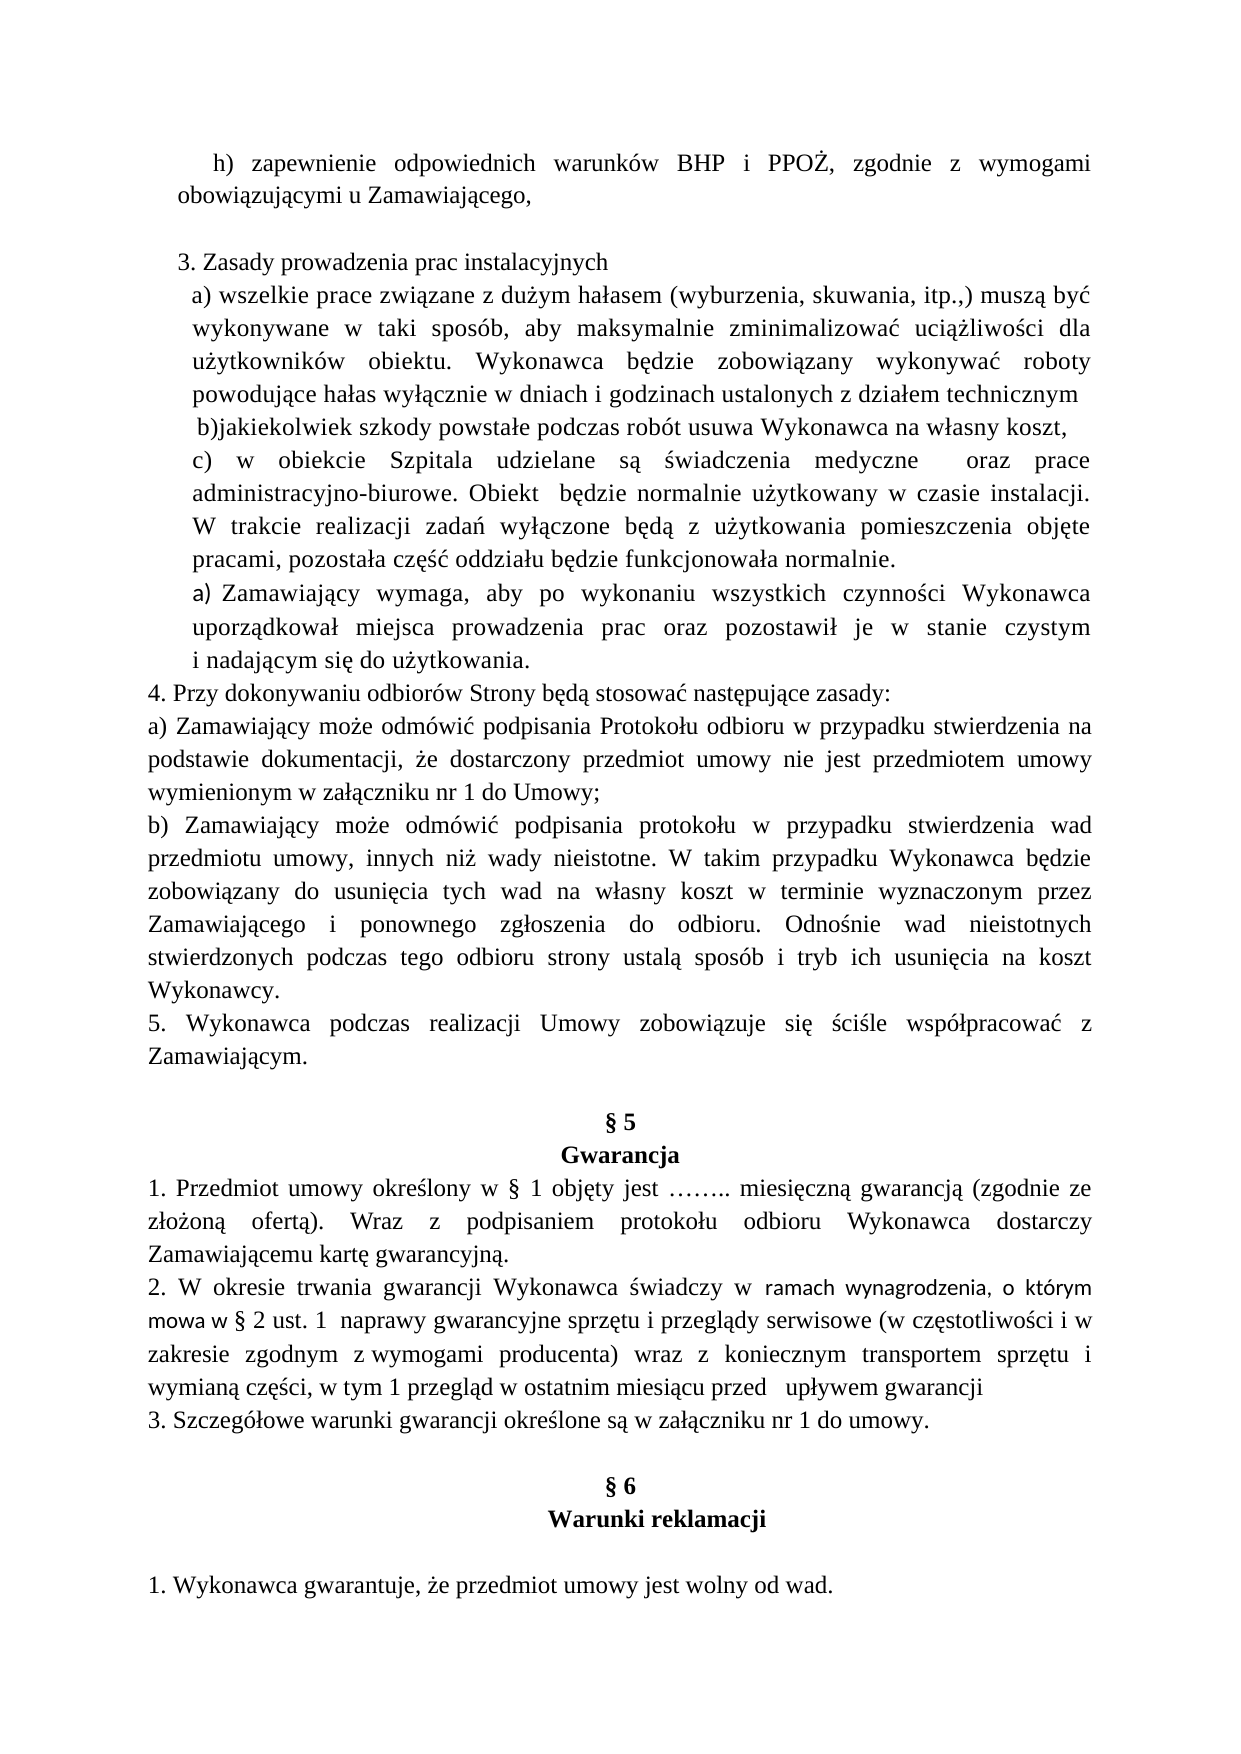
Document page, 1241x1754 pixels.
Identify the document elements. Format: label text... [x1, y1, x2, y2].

list Zamawiający wymaga, aby po wykonaniu wszystkich czynności Wykonawca uporządkował miejsca prowadzenia prac oraz pozostawił je w stanie czystym i nadającym się do użytkowania. [192, 577, 1093, 673]
text § 6 [148, 1471, 1093, 1499]
text 4. Przy dokonywaniu odbiorów Strony będą stosować następujące zasady: [148, 678, 1093, 706]
text § 5 [148, 1107, 1093, 1136]
text b)jakiekolwiek szkody powstałe podczas robót usuwa Wykonawca na własny koszt, [177, 412, 1093, 441]
text Warunki reklamacji [221, 1504, 1093, 1533]
text a) Zamawiający może odmówić podpisania Protokołu odbioru w przypadku stwierdzenia na podstawie dokumentacji, że dostarczony przedmiot umowy nie jest przedmiotem umowy wymienionym w załączniku nr 1 do Umowy; [148, 711, 1093, 806]
text 1. Wykonawca gwarantuje, że przedmiot umowy jest wolny od wad. [148, 1570, 1093, 1599]
text 5. Wykonawca podczas realizacji Umowy zobowiązuje się ściśle współpracować z Zamawiającym. [148, 1008, 1093, 1070]
list 1. Przedmiot umowy określony w § 1 objęty jest …….. miesięczną gwarancją (zgodnie ze złożoną ofertą). Wraz z podpisaniem protokołu odbioru Wykonawca dostarczy Zamawiającemu kartę gwarancyjną. [148, 1173, 1093, 1268]
text a) wszelkie prace związane z dużym hałasem (wyburzenia, skuwania, itp.,) muszą być wykonywane w taki sposób, aby maksymalnie zminimalizować uciążliwości dla użytkowników obiektu. Wykonawca będzie zobowiązany wykonywać roboty powodujące hałas wyłącznie w dniach i godzinach ustalonych z działem technicznym [177, 280, 1093, 407]
text 3. Zasady prowadzenia prac instalacyjnych [177, 247, 1093, 275]
text 2. W okresie trwania gwarancji Wykonawca świadczy w ramach wynagrodzenia, o którym mowa w § 2 ust. 1 naprawy gwarancyjne sprzętu i przeglądy serwisowe (w częstotliwości i w zakresie zgodnym z wymogami producenta) wraz z koniecznym transportem sprzętu i wymianą części, w tym 1 przegląd w ostatnim miesiącu przed upływem gwarancji [148, 1272, 1093, 1401]
text h) zapewnienie odpowiednich warunków BHP i PPOŻ, zgodnie z wymogami obowiązującymi u Zamawiającego, [177, 148, 1093, 209]
text b) Zamawiający może odmówić podpisania protokołu w przypadku stwierdzenia wad przedmiotu umowy, innych niż wady nieistotne. W takim przypadku Wykonawca będzie zobowiązany do usunięcia tych wad na własny koszt w terminie wyznaczonym przez Zamawiającego i ponownego zgłoszenia do odbioru. Odnośnie wad nieistotnych stwierdzonych podczas tego odbioru strony ustalą sposób i tryb ich usunięcia na koszt Wykonawcy. [148, 810, 1093, 1004]
text Gwarancja [148, 1140, 1093, 1169]
text 3. Szczegółowe warunki gwarancji określone są w załączniku nr 1 do umowy. [148, 1405, 1093, 1433]
text c) w obiekcie Szpitala udzielane są świadczenia medyczne oraz prace administracyjno-biurowe. Obiekt będzie normalnie użytkowany w czasie instalacji. W trakcie realizacji zadań wyłączone będą z użytkowania pomieszczenia objęte pracami, pozostała część oddziału będzie funkcjonowała normalnie. [192, 445, 1093, 573]
